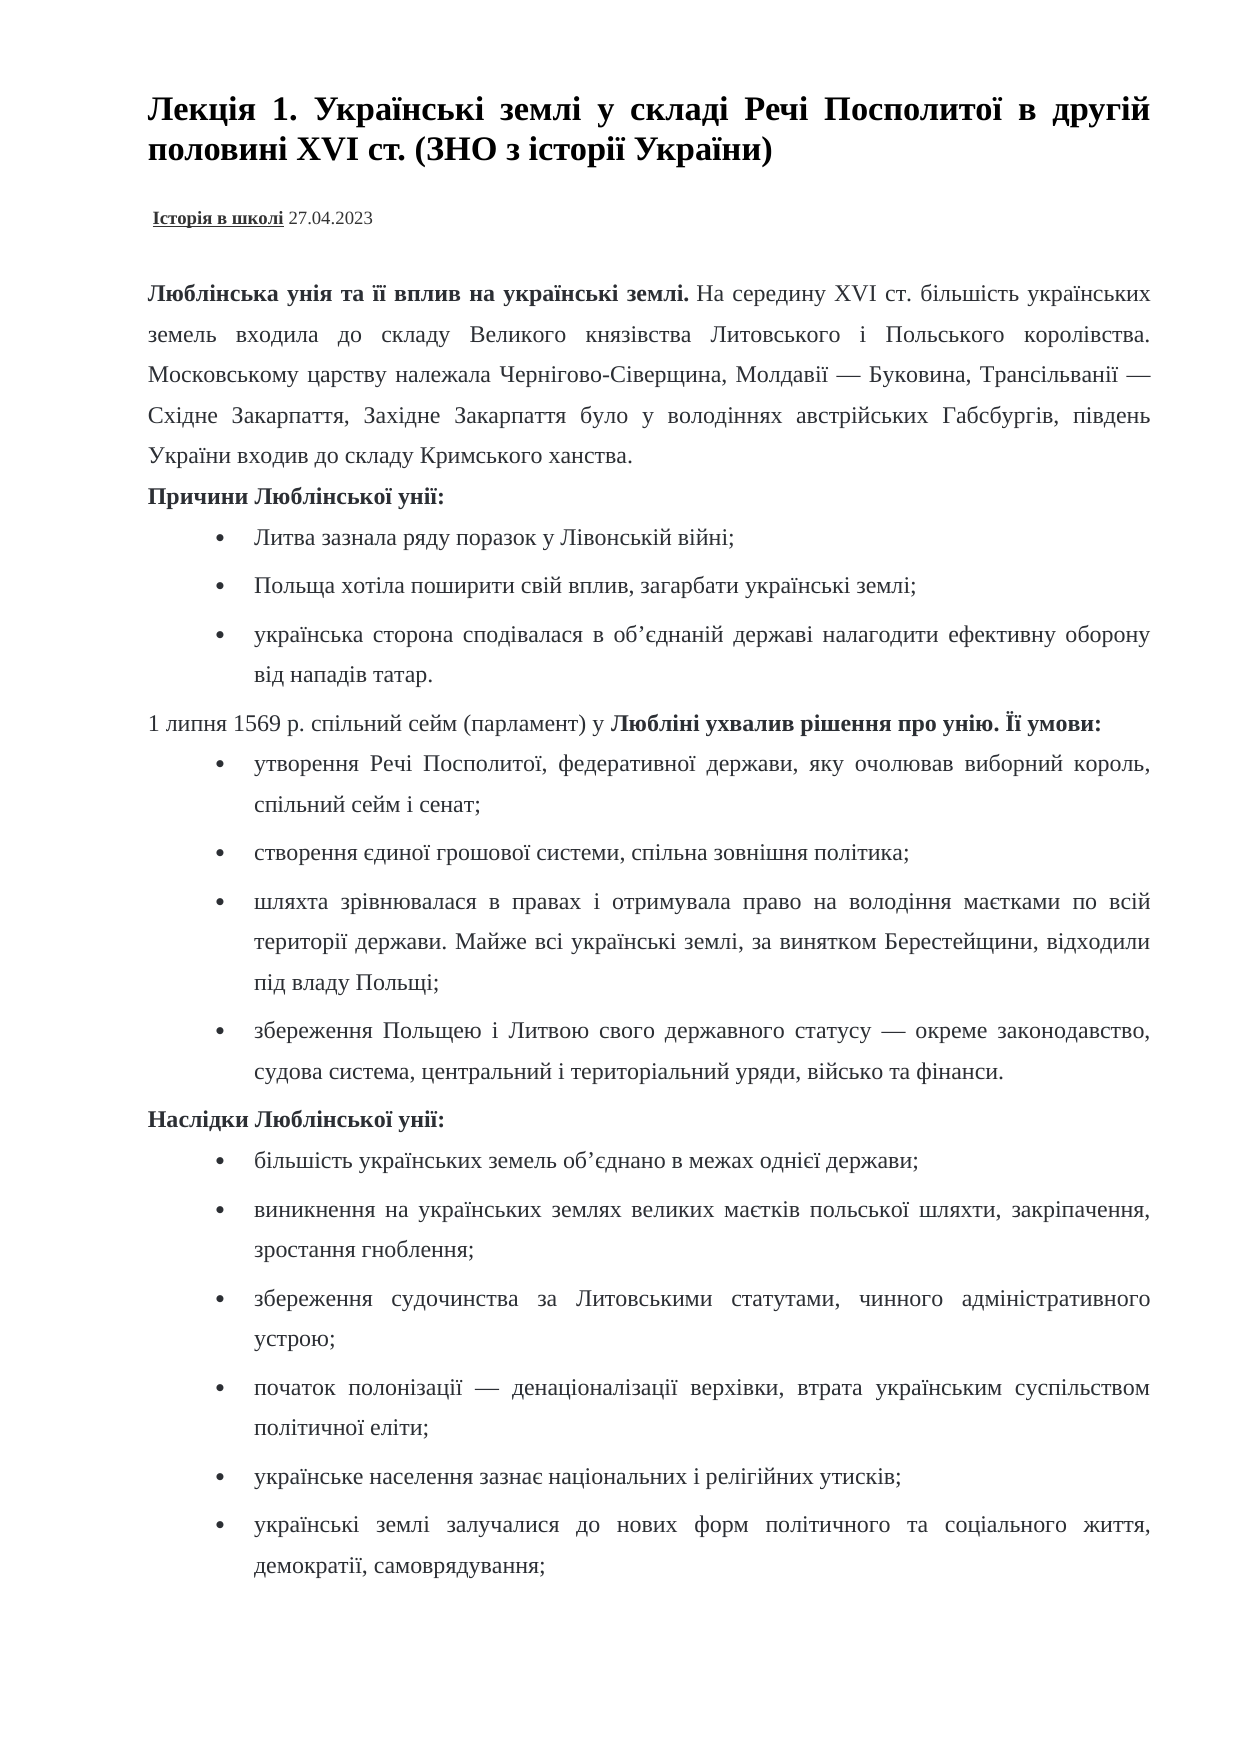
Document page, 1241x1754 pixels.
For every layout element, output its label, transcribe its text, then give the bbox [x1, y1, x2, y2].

list Польща хотіла поширити свій вплив, загарбати українські землі; [216, 558, 1152, 599]
text Наслідки Люблінської унії: [148, 1092, 1152, 1133]
list збереження судочинства за Литовськими статутами, чинного адміністративного устрою; [216, 1271, 1152, 1352]
text Лекція 1. Українські землі у складі Речі Посполитої в другій половині XVI ст. (ЗНО з історії України) [148, 88, 1152, 167]
text Історія в школі 27.04.2023 [148, 191, 1152, 228]
text 1 липня 1569 р. спільний сейм (парламент) у Любліні ухвалив рішення про унію. Її умови: [148, 696, 1152, 736]
list шляхта зрівнювалася в правах і отримувала право на володіння маєтками по всій території держави. Майже всі українські землі, за винятком Берестейщини, відходили під владу Польщі; [216, 874, 1152, 996]
list початок полонізації — денаціоналізації верхівки, втрата українським суспільством політичної еліти; [216, 1360, 1152, 1441]
text Причини Люблінської унії: [148, 469, 1152, 510]
list створення єдиної грошової системи, спільна зовнішня політика; [216, 825, 1152, 866]
list утворення Речі Посполитої, федеративної держави, яку очолював виборний король, спільний сейм і сенат; [216, 736, 1152, 817]
list Литва зазнала ряду поразок у Лівонській війні; [216, 510, 1152, 550]
list українські землі залучалися до нових форм політичного та соціального життя, демократії, самоврядування; [216, 1497, 1152, 1578]
list українське населення зазнає національних і релігійних утисків; [216, 1449, 1152, 1489]
text Люблінська унія та її вплив на українські землі. На середину XVI ст. більшість українських земель входила до складу Великого князівства Литовського і Польського королівства. Московському царству належала Чернігово-Сіверщина, Молдавії — Буковина, Трансільванії — Східне Закарпаття, Західне Закарпаття було у володіннях австрійських Габсбургів, південь України входив до складу Кримського ханства. [148, 266, 1152, 469]
list виникнення на українських землях великих маєтків польської шляхти, закріпачення, зростання гноблення; [216, 1182, 1152, 1263]
list збереження Польщею і Литвою свого державного статусу — окреме законодавство, судова система, центральний і територіальний уряди, військо та фінанси. [216, 1003, 1152, 1085]
list більшість українських земель об’єднано в межах однієї держави; [216, 1133, 1152, 1174]
list українська сторона сподівалася в об’єднаній державі налагодити ефективну оборону від нападів татар. [216, 607, 1152, 688]
